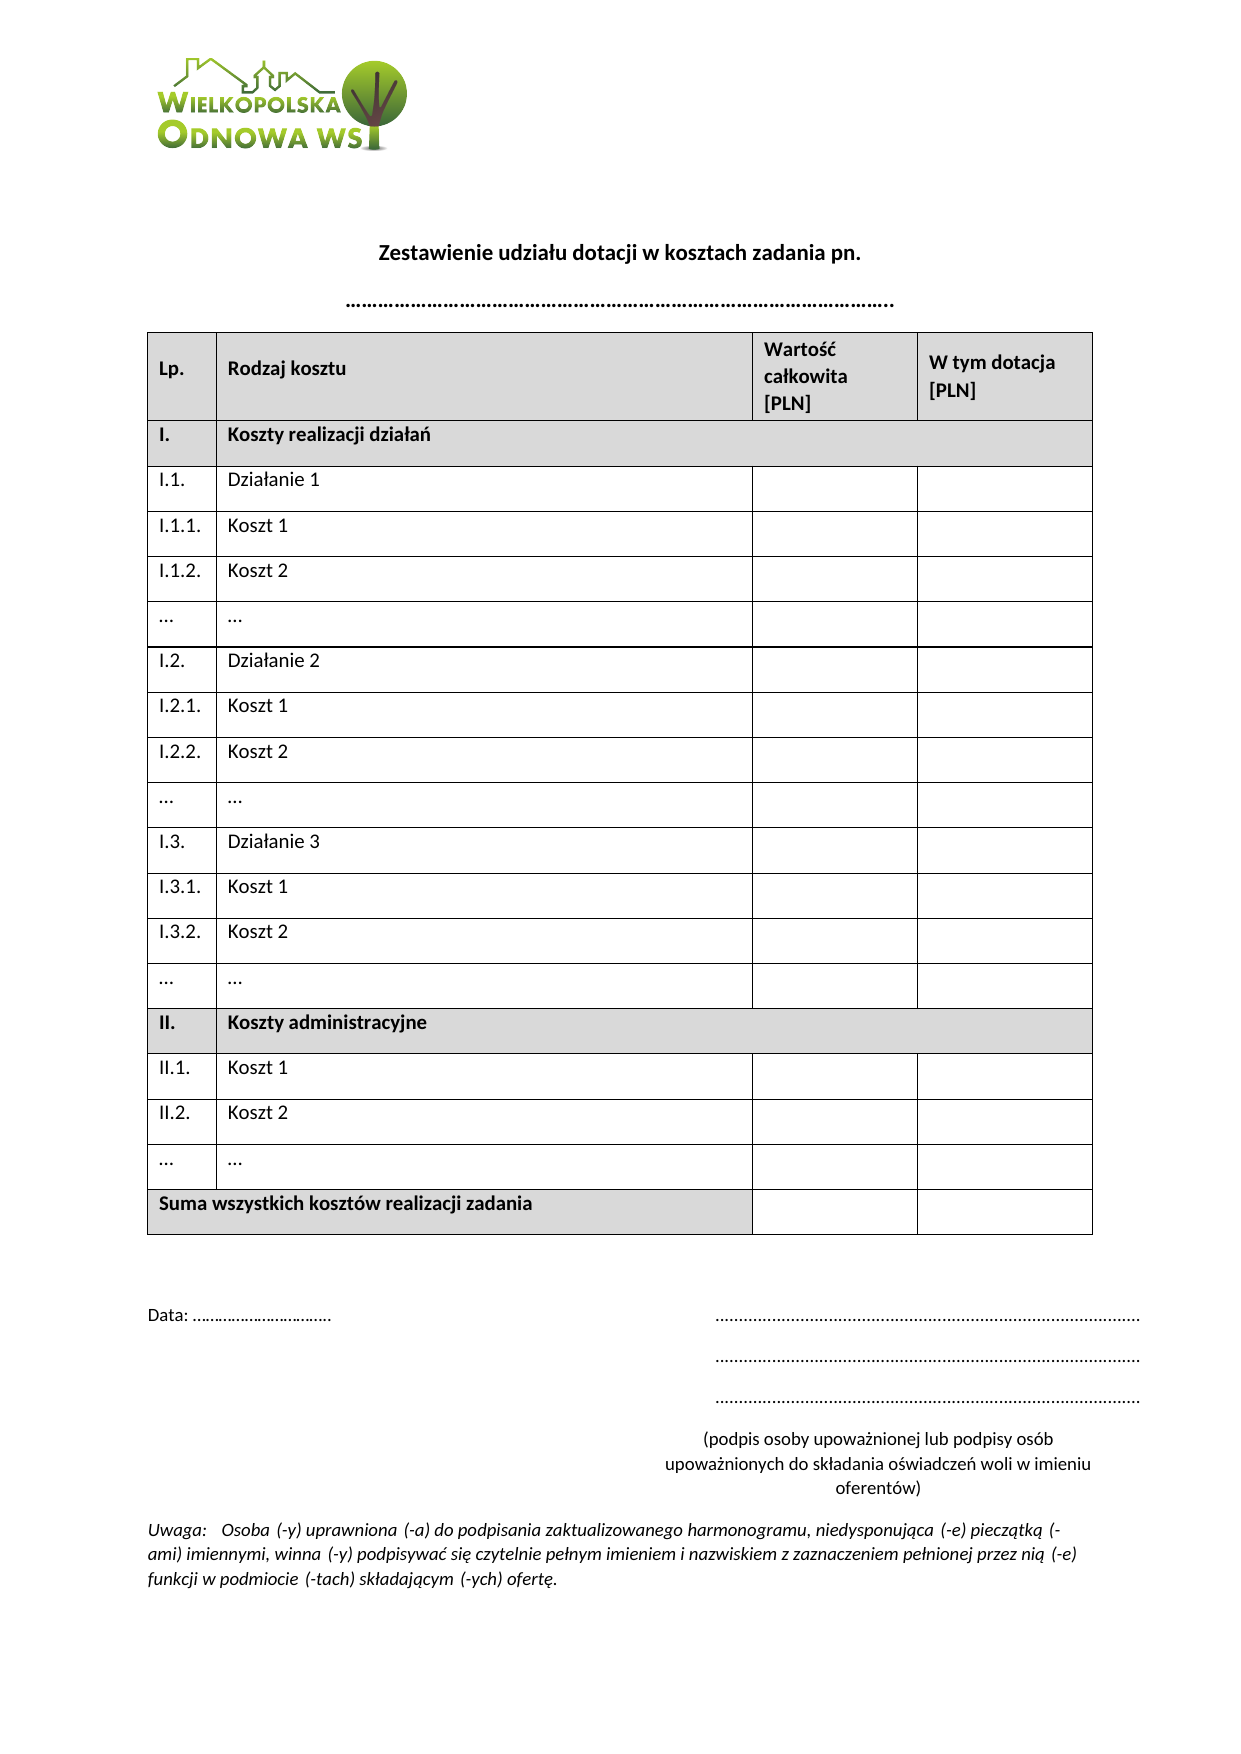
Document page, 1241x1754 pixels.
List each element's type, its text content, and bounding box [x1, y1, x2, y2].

table_cell Koszt 1 [217, 1054, 752, 1098]
table_header Rodzaj kosztu [217, 333, 752, 420]
table_cell Koszty realizacji działań [217, 421, 1092, 466]
picture [157, 58, 407, 151]
table_cell [918, 738, 1092, 782]
table_cell [753, 693, 917, 737]
table_cell [753, 828, 917, 872]
table_cell Koszt 2 [217, 557, 752, 601]
table_cell Koszt 2 [217, 1100, 752, 1144]
table_cell [753, 1190, 917, 1234]
table_cell Koszt 2 [217, 919, 752, 963]
table_cell … [148, 964, 216, 1008]
text .......................................................................................... [148, 1344, 1093, 1367]
table_cell I.2. [148, 648, 216, 692]
table_cell [918, 512, 1092, 556]
table_cell I.1.1. [148, 512, 216, 556]
table_cell [918, 919, 1092, 963]
text .......................................................................................... [148, 1386, 1093, 1408]
table_cell [753, 648, 917, 692]
table_cell [753, 602, 917, 646]
table_cell [918, 964, 1092, 1008]
table_cell Działanie 1 [217, 467, 752, 511]
table_cell [918, 1100, 1092, 1144]
table_cell … [148, 783, 216, 827]
table_cell I.1.2. [148, 557, 216, 601]
table_cell [918, 1054, 1092, 1098]
table_cell … [217, 1145, 752, 1189]
text Data: ………………………….. .......................................................................................... [148, 1303, 1093, 1326]
table_cell Koszt 2 [217, 738, 752, 782]
table_cell … [148, 602, 216, 646]
table_cell [918, 467, 1092, 511]
table_header Wartość całkowita [PLN] [753, 333, 917, 420]
text Zestawienie udziału dotacji w kosztach zadania pn. [148, 238, 1093, 267]
table_cell Działanie 3 [217, 828, 752, 872]
text (podpis osoby upoważnionej lub podpisy osób upoważnionych do składania oświadczeń woli w imieniu oferentów) [664, 1427, 1093, 1499]
table_cell I.3.2. [148, 919, 216, 963]
table_cell [918, 1145, 1092, 1189]
text Uwaga: Osoba (-y) uprawniona (-a) do podpisania zaktualizowanego harmonogramu, niedysponująca (-e) pieczątką (-ami) imiennymi, winna (-y) podpisywać się czytelnie pełnym imieniem i nazwiskiem z zaznaczeniem pełnionej przez nią (-e) funkcji w podmiocie (-tach) składającym (-ych) ofertę. [148, 1518, 1093, 1590]
table_cell Koszt 1 [217, 512, 752, 556]
table_header W tym dotacja [PLN] [918, 333, 1092, 420]
table_cell I.1. [148, 467, 216, 511]
table_header Lp. [148, 333, 216, 420]
table_cell [918, 874, 1092, 918]
table_cell II. [148, 1009, 216, 1053]
text ……………………………………………………………………………………….. [148, 285, 1093, 313]
table_cell … [217, 783, 752, 827]
table_cell [753, 1100, 917, 1144]
table_cell [753, 1145, 917, 1189]
table_cell I.3. [148, 828, 216, 872]
table_cell Suma wszystkich kosztów realizacji zadania [148, 1190, 752, 1234]
table_cell Koszty administracyjne [217, 1009, 1092, 1053]
table_cell [753, 738, 917, 782]
table_cell [918, 693, 1092, 737]
table_cell Działanie 2 [217, 648, 752, 692]
table_cell Koszt 1 [217, 693, 752, 737]
table_cell II.2. [148, 1100, 216, 1144]
table_cell I.2.1. [148, 693, 216, 737]
table_cell … [217, 964, 752, 1008]
table_cell II.1. [148, 1054, 216, 1098]
table_cell [753, 1054, 917, 1098]
table_cell [918, 1190, 1092, 1234]
table_cell [753, 964, 917, 1008]
table_cell I.3.1. [148, 874, 216, 918]
table_cell [918, 557, 1092, 601]
table_cell … [148, 1145, 216, 1189]
table_cell I. [148, 421, 216, 466]
table_cell Koszt 1 [217, 874, 752, 918]
table_cell [753, 919, 917, 963]
table_cell [753, 512, 917, 556]
table_cell [918, 828, 1092, 872]
table_cell [918, 648, 1092, 692]
table_cell … [217, 602, 752, 646]
table_cell [753, 874, 917, 918]
table_cell [918, 602, 1092, 646]
table_cell [753, 783, 917, 827]
table_cell [918, 783, 1092, 827]
table_cell [753, 467, 917, 511]
table_cell [753, 557, 917, 601]
table_cell I.2.2. [148, 738, 216, 782]
